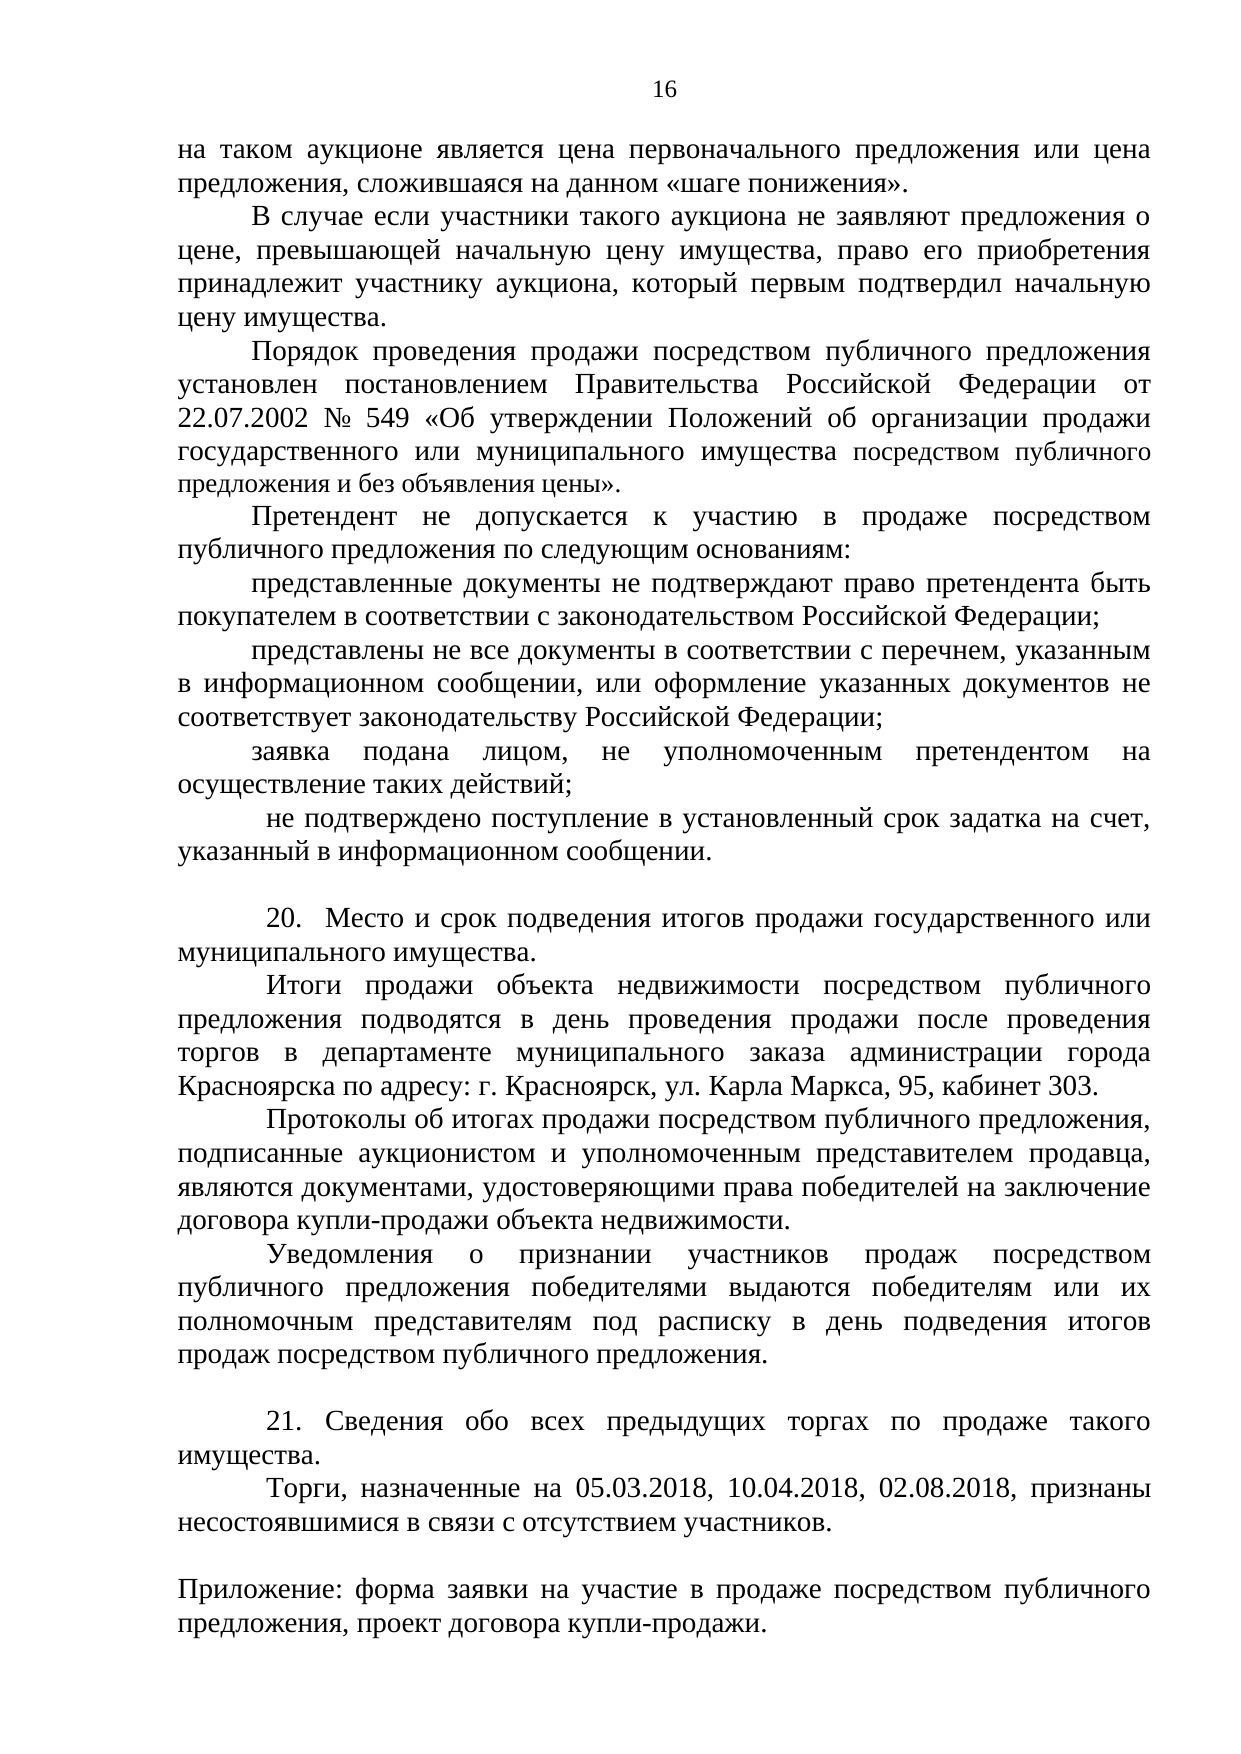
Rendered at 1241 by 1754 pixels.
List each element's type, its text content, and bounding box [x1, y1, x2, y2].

text Претендент не допускается к участию в продаже посредством публичного предложения по следующим основаниям: [177, 498, 1152, 565]
text представленные документы не подтверждают право претендента быть покупателем в соответствии с законодательством Российской Федерации; [177, 565, 1152, 632]
text представлены не все документы в соответствии с перечнем, указанным в информационном сообщении, или оформление указанных документов не соответствует законодательству Российской Федерации; [177, 632, 1152, 733]
text не подтверждено поступление в установленный срок задатка на счет, указанный в информационном сообщении. [177, 800, 1152, 867]
text Торги, назначенные на 05.03.2018, 10.04.2018, 02.08.2018, признаны несостоявшимися в связи с отсутствием участников. [177, 1471, 1152, 1538]
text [177, 131, 1152, 198]
text Приложение: форма заявки на участие в продаже посредством публичного предложения, проект договора купли-продажи. [177, 1571, 1152, 1638]
text Протоколы об итогах продажи посредством публичного предложения, подписанные аукционистом и уполномоченным представителем продавца, являются документами, удостоверяющими права победителей на заключение договора купли-продажи объекта недвижимости. [177, 1102, 1152, 1236]
list Место и срок подведения итогов продажи государственного или муниципального имущества. [177, 900, 1152, 967]
text Порядок проведения продажи посредством публичного предложения установлен постановлением Правительства Российской Федерации от 22.07.2002 № 549 «Об утверждении Положений об организации продажи государственного или муниципального имущества посредством публичного предложения и без объявления цены». [177, 333, 1152, 498]
text Уведомления о признании участников продаж посредством публичного предложения победителями выдаются победителям или их полномочным представителям под расписку в день подведения итогов продаж посредством публичного предложения. [177, 1236, 1152, 1370]
list Сведения обо всех предыдущих торгах по продаже такого имущества. [177, 1403, 1152, 1471]
text заявка подана лицом, не уполномоченным претендентом на осуществление таких действий; [177, 733, 1152, 800]
text В случае если участники такого аукциона не заявляют предложения о цене, превышающей начальную цену имущества, право его приобретения принадлежит участнику аукциона, который первым подтвердил начальную цену имущества. [177, 198, 1152, 333]
text Итоги продажи объекта недвижимости посредством публичного предложения подводятся в день проведения продажи после проведения торгов в департаменте муниципального заказа администрации города Красноярска по адресу: г. Красноярск, ул. Карла Маркса, 95, кабинет 303. [177, 967, 1152, 1102]
